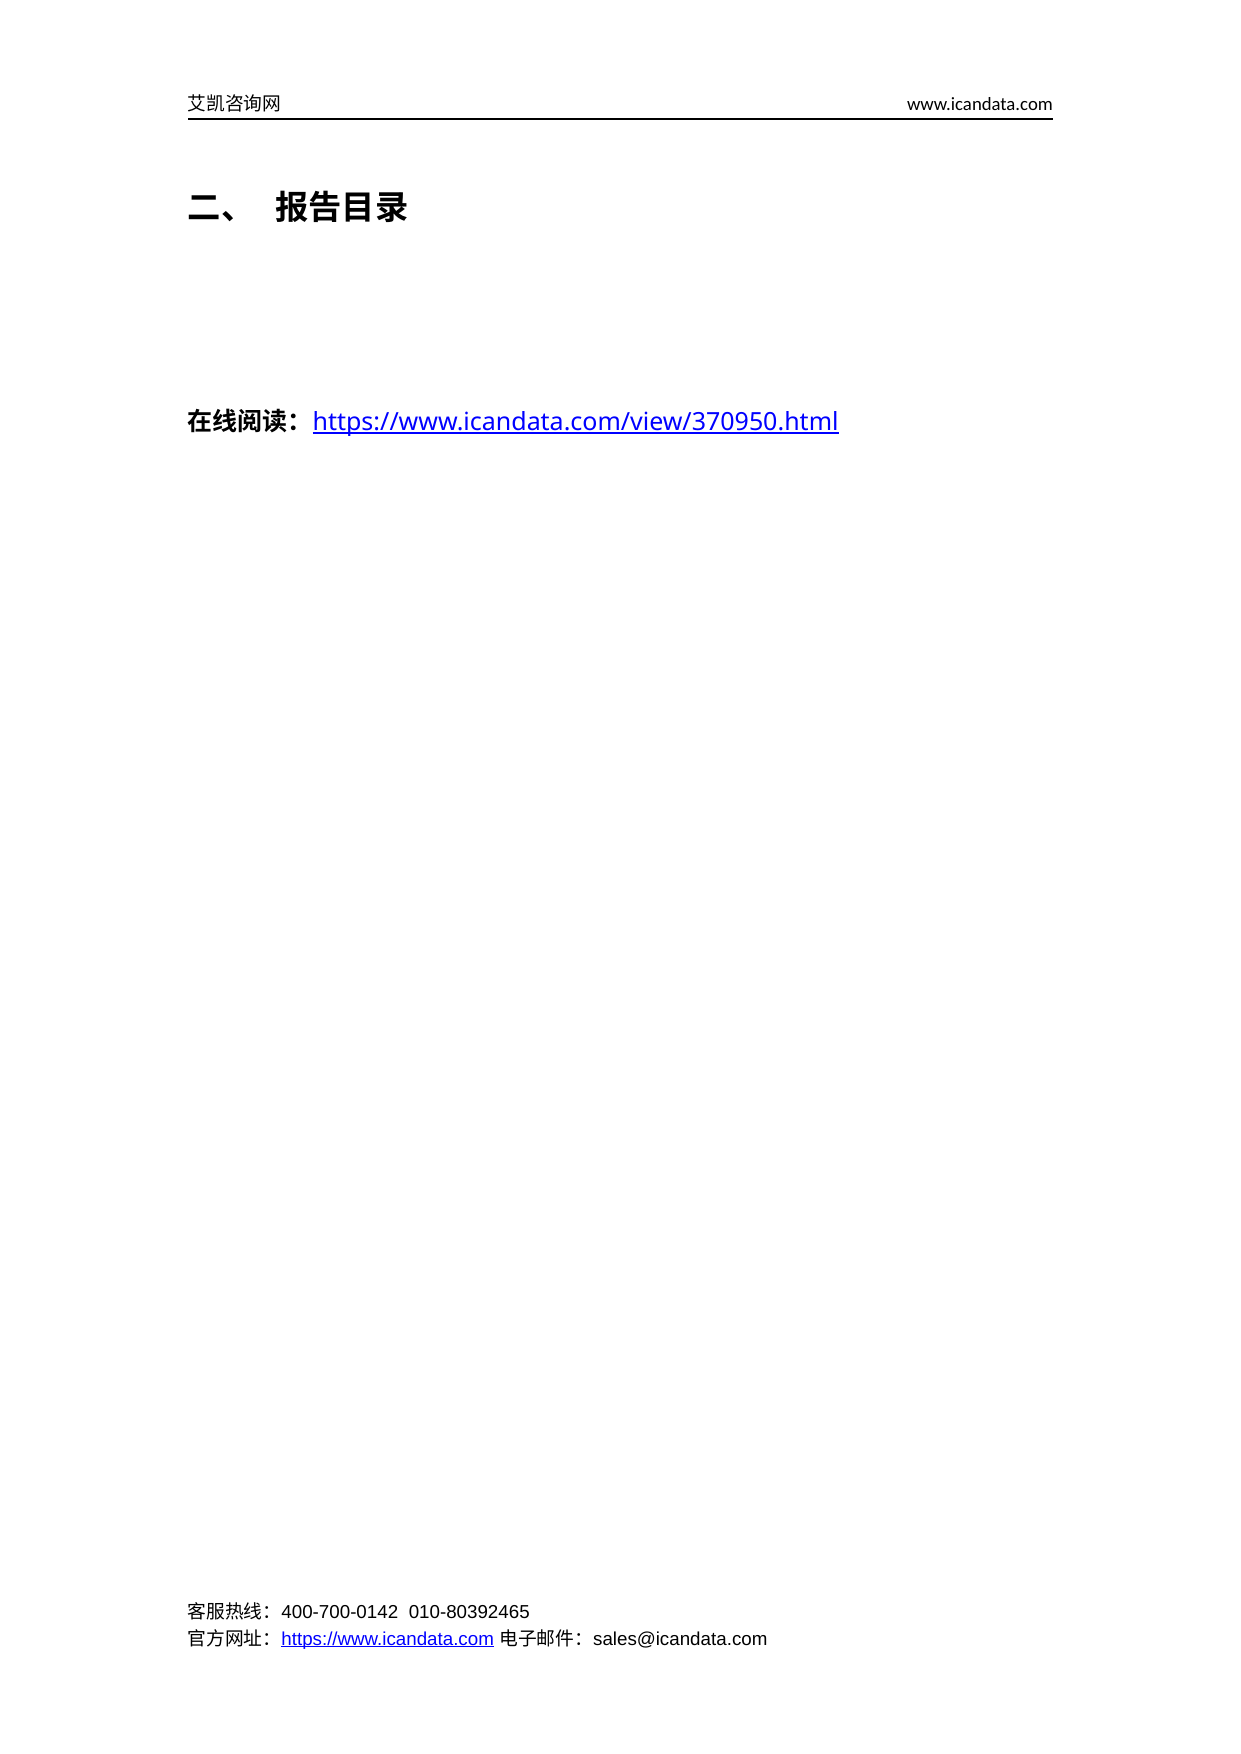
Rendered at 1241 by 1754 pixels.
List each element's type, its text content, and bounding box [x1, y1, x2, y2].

subtitle 报告目录 [187, 172, 1053, 237]
text 在线阅读：https://www.icandata.com/view/370950.html [187, 387, 1053, 452]
